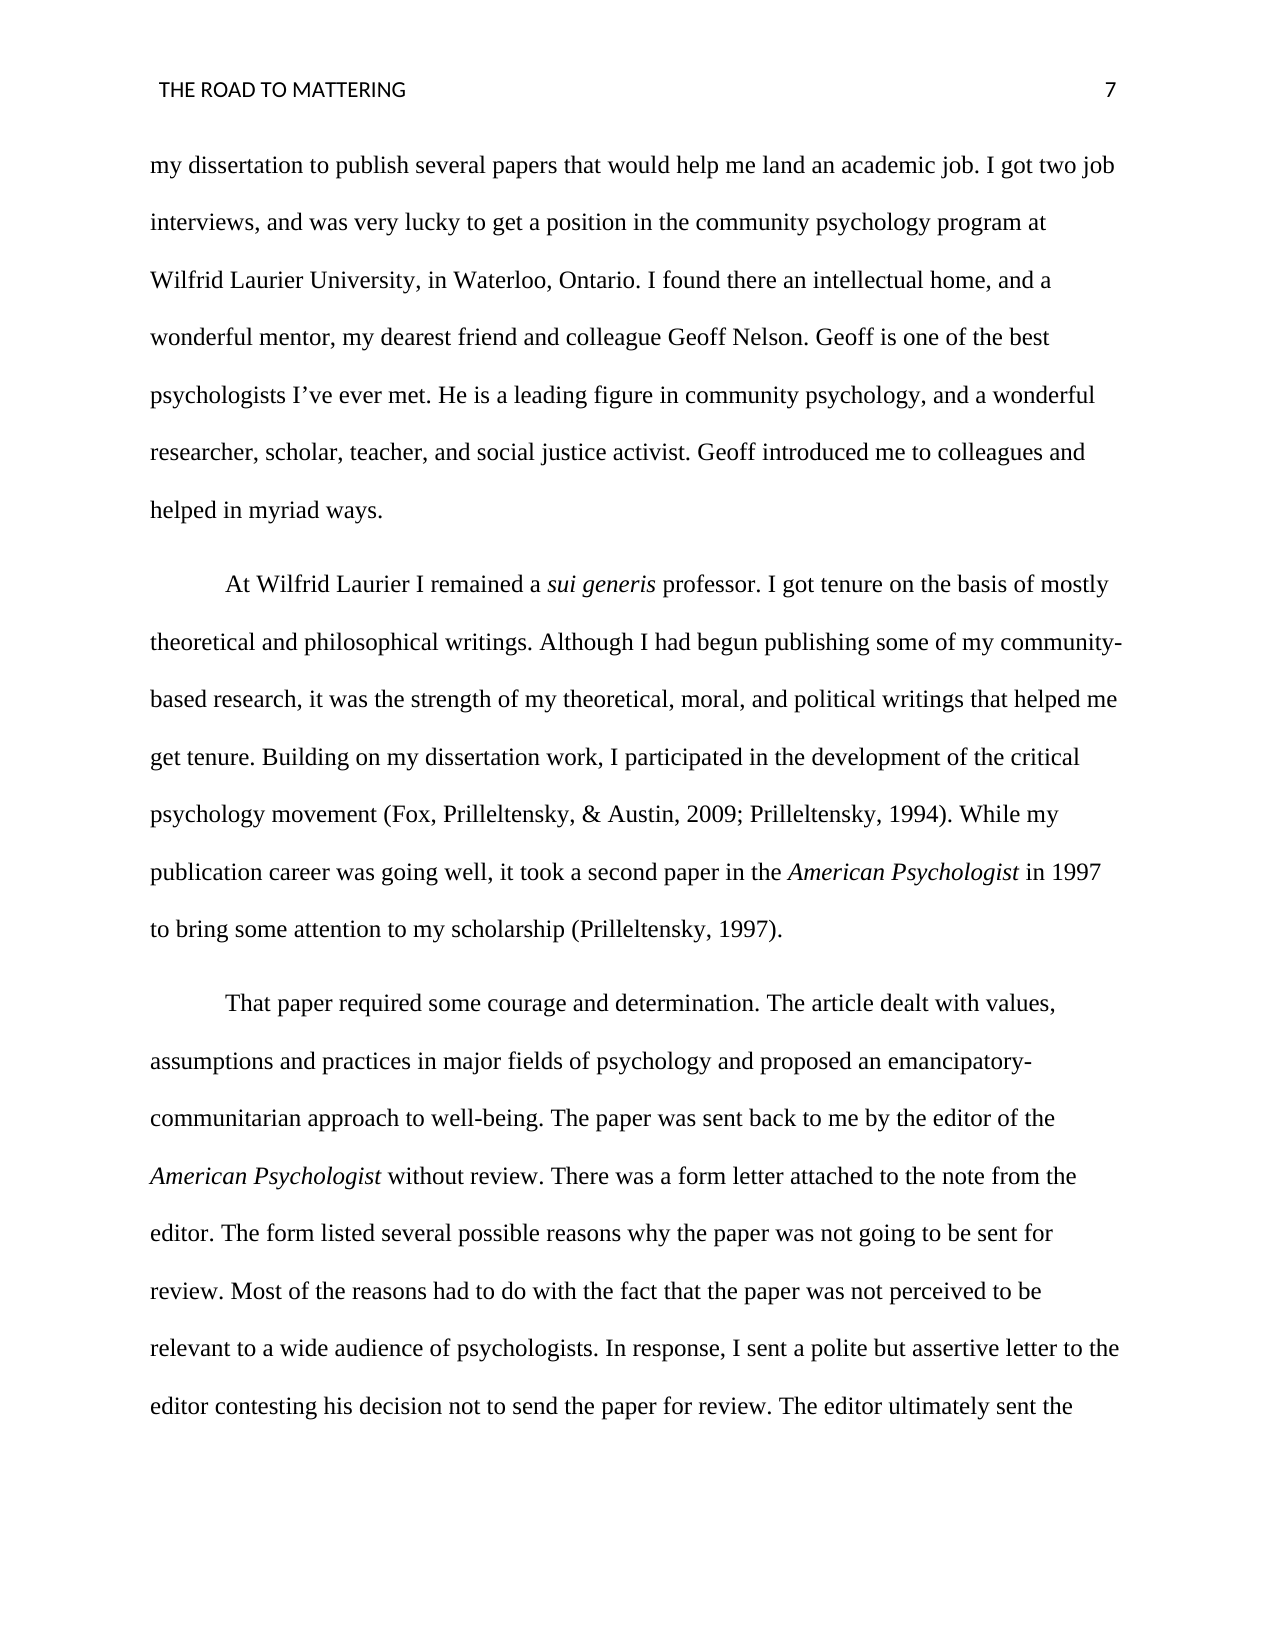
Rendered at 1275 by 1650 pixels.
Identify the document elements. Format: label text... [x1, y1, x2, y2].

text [150, 150, 1125, 524]
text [150, 988, 1125, 1419]
text At Wilfrid Laurier I remained a sui generis professor. I got tenure on the basis of mostly theoretical and philosophical writings. Although I had begun publishing some of my community-based research, it was the strength of my theoretical, moral, and political writings that helped me get tenure. Building on my dissertation work, I participated in the development of the critical psychology movement (Fox, Prilleltensky, & Austin, 2009; Prilleltensky, 1994). While my publication career was going well, it took a second paper in the American Psychologist in 1997 to bring some attention to my scholarship (Prilleltensky, 1997). [150, 569, 1125, 943]
